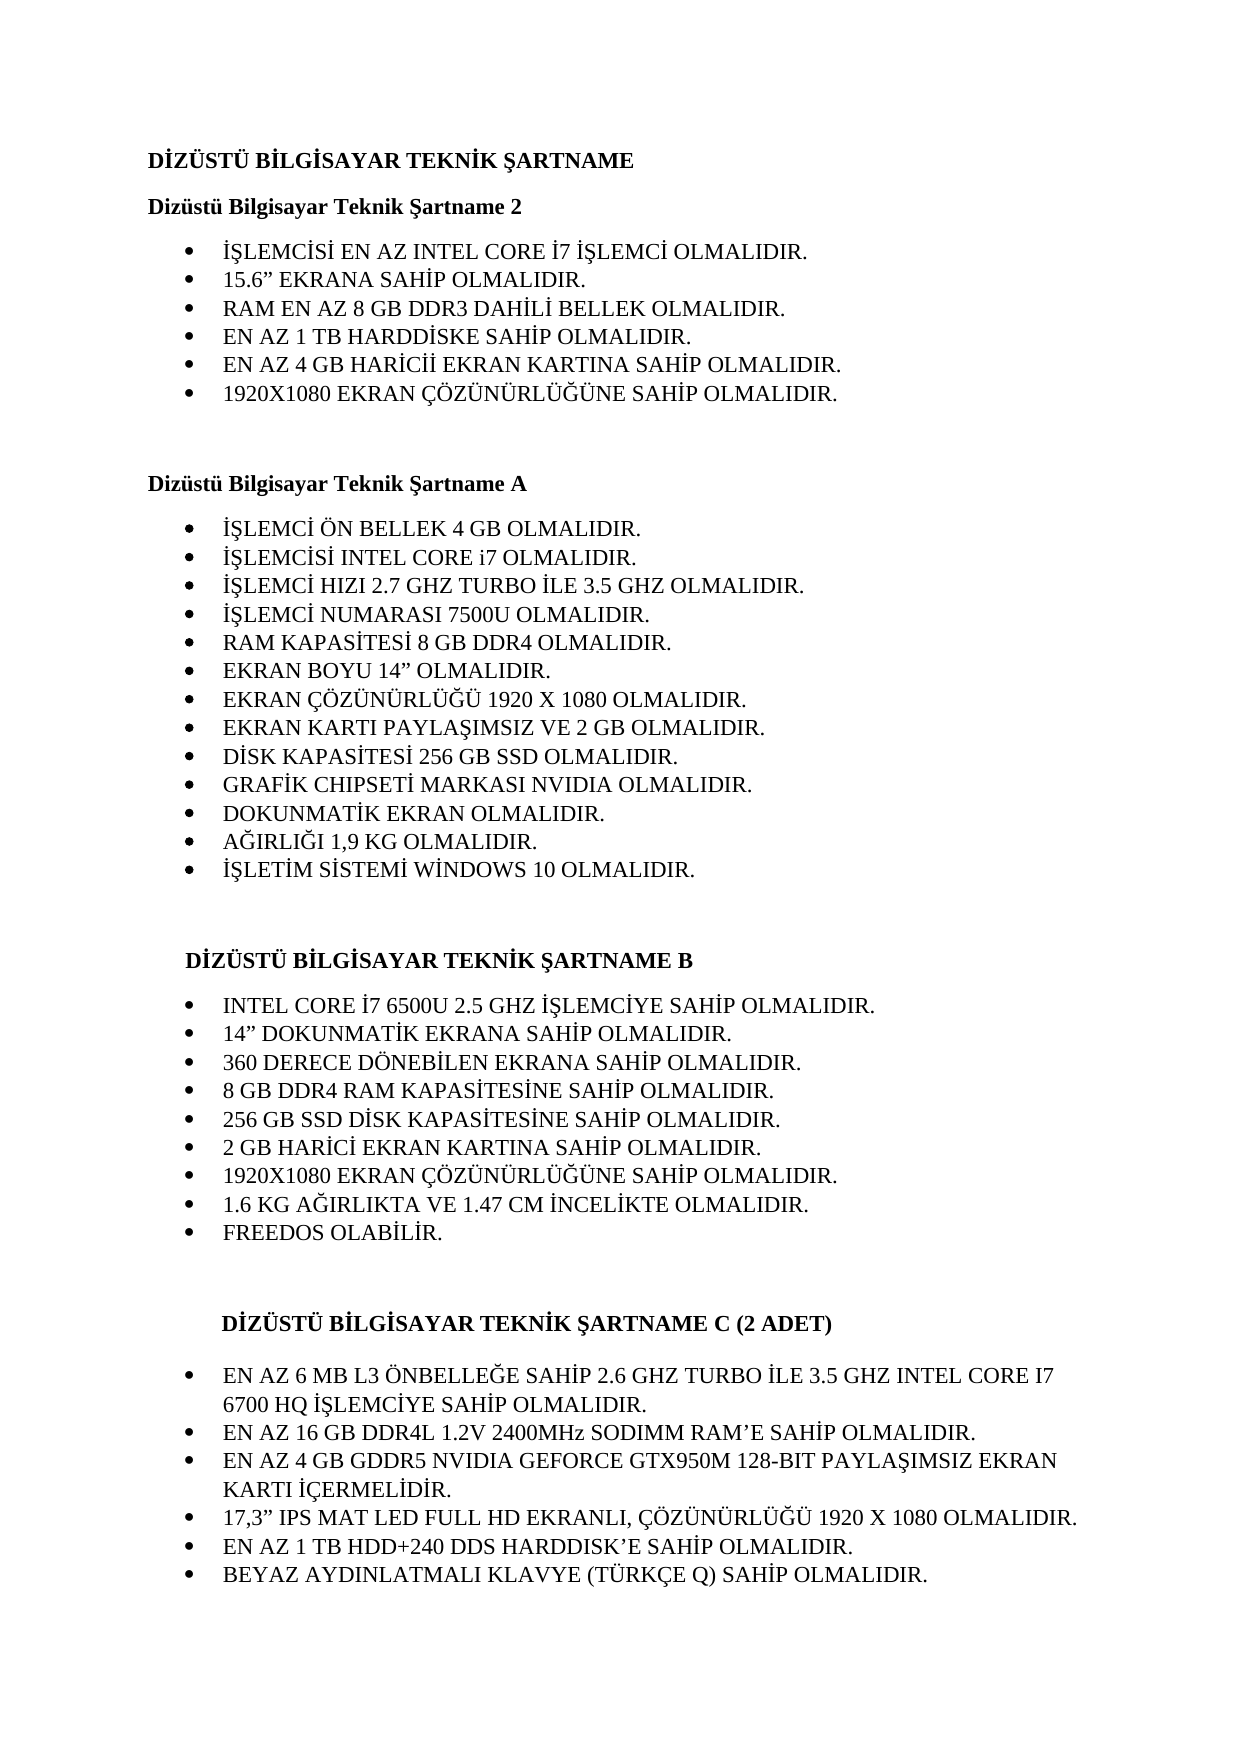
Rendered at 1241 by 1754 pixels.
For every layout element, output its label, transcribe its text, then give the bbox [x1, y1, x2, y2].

list EKRAN KARTI PAYLAŞIMSIZ VE 2 GB OLMALIDIR. [185, 714, 1093, 741]
text Dizüstü Bilgisayar Teknik Şartname A [148, 470, 1093, 497]
list 1920X1080 EKRAN ÇÖZÜNÜRLÜĞÜNE SAHİP OLMALIDIR. [185, 1162, 1093, 1189]
list EN AZ 6 MB L3 ÖNBELLEĞE SAHİP 2.6 GHZ TURBO İLE 3.5 GHZ INTEL CORE I7 6700 HQ İŞLEMCİYE SAHİP OLMALIDIR. [185, 1362, 1093, 1417]
list EKRAN ÇÖZÜNÜRLÜĞÜ 1920 X 1080 OLMALIDIR. [185, 686, 1093, 712]
list EN AZ 1 TB HDD+240 DDS HARDDISK’E SAHİP OLMALIDIR. [185, 1533, 1093, 1559]
list İŞLEMCİSİ EN AZ INTEL CORE İ7 İŞLEMCİ OLMALIDIR. [185, 238, 1093, 264]
list 256 GB SSD DİSK KAPASİTESİNE SAHİP OLMALIDIR. [185, 1106, 1093, 1132]
list EN AZ 4 GB GDDR5 NVIDIA GEFORCE GTX950M 128-BIT PAYLAŞIMSIZ EKRAN KARTI İÇERMELİDİR. [185, 1448, 1093, 1502]
list DOKUNMATİK EKRAN OLMALIDIR. [185, 800, 1093, 826]
list EN AZ 1 TB HARDDİSKE SAHİP OLMALIDIR. [185, 323, 1093, 349]
list EKRAN BOYU 14” OLMALIDIR. [185, 657, 1093, 684]
list İŞLEMCİSİ INTEL CORE i7 OLMALIDIR. [185, 544, 1093, 570]
list EN AZ 16 GB DDR4L 1.2V 2400MHz SODIMM RAM’E SAHİP OLMALIDIR. [185, 1419, 1093, 1446]
list FREEDOS OLABİLİR. [185, 1219, 1093, 1246]
list 15.6” EKRANA SAHİP OLMALIDIR. [185, 266, 1093, 293]
list 17,3” IPS MAT LED FULL HD EKRANLI, ÇÖZÜNÜRLÜĞÜ 1920 X 1080 OLMALIDIR. [185, 1504, 1093, 1531]
list İŞLEMCİ NUMARASI 7500U OLMALIDIR. [185, 601, 1093, 627]
list İŞLEMCİ ÖN BELLEK 4 GB OLMALIDIR. [185, 515, 1093, 542]
list EN AZ 4 GB HARİCİİ EKRAN KARTINA SAHİP OLMALIDIR. [185, 352, 1093, 378]
list 360 DERECE DÖNEBİLEN EKRANA SAHİP OLMALIDIR. [185, 1049, 1093, 1075]
text DİZÜSTÜ BİLGİSAYAR TEKNİK ŞARTNAME B [185, 947, 1093, 973]
list RAM EN AZ 8 GB DDR3 DAHİLİ BELLEK OLMALIDIR. [185, 295, 1093, 321]
text DİZÜSTÜ BİLGİSAYAR TEKNİK ŞARTNAME C (2 ADET) [148, 1309, 1093, 1336]
list 1.6 KG AĞIRLIKTA VE 1.47 CM İNCELİKTE OLMALIDIR. [185, 1191, 1093, 1217]
text Dizüstü Bilgisayar Teknik Şartname 2 [148, 193, 1093, 219]
list 1920X1080 EKRAN ÇÖZÜNÜRLÜĞÜNE SAHİP OLMALIDIR. [185, 380, 1093, 406]
list RAM KAPASİTESİ 8 GB DDR4 OLMALIDIR. [185, 629, 1093, 655]
list 8 GB DDR4 RAM KAPASİTESİNE SAHİP OLMALIDIR. [185, 1077, 1093, 1103]
list BEYAZ AYDINLATMALI KLAVYE (TÜRKÇE Q) SAHİP OLMALIDIR. [185, 1561, 1093, 1588]
list AĞIRLIĞI 1,9 KG OLMALIDIR. [185, 828, 1093, 854]
list DİSK KAPASİTESİ 256 GB SSD OLMALIDIR. [185, 743, 1093, 769]
list 14” DOKUNMATİK EKRANA SAHİP OLMALIDIR. [185, 1020, 1093, 1047]
list İŞLETİM SİSTEMİ WİNDOWS 10 OLMALIDIR. [185, 857, 1093, 883]
text DİZÜSTÜ BİLGİSAYAR TEKNİK ŞARTNAME [148, 148, 1093, 174]
list 2 GB HARİCİ EKRAN KARTINA SAHİP OLMALIDIR. [185, 1134, 1093, 1160]
list INTEL CORE İ7 6500U 2.5 GHZ İŞLEMCİYE SAHİP OLMALIDIR. [185, 992, 1093, 1018]
list İŞLEMCİ HIZI 2.7 GHZ TURBO İLE 3.5 GHZ OLMALIDIR. [185, 572, 1093, 598]
list GRAFİK CHIPSETİ MARKASI NVIDIA OLMALIDIR. [185, 771, 1093, 798]
